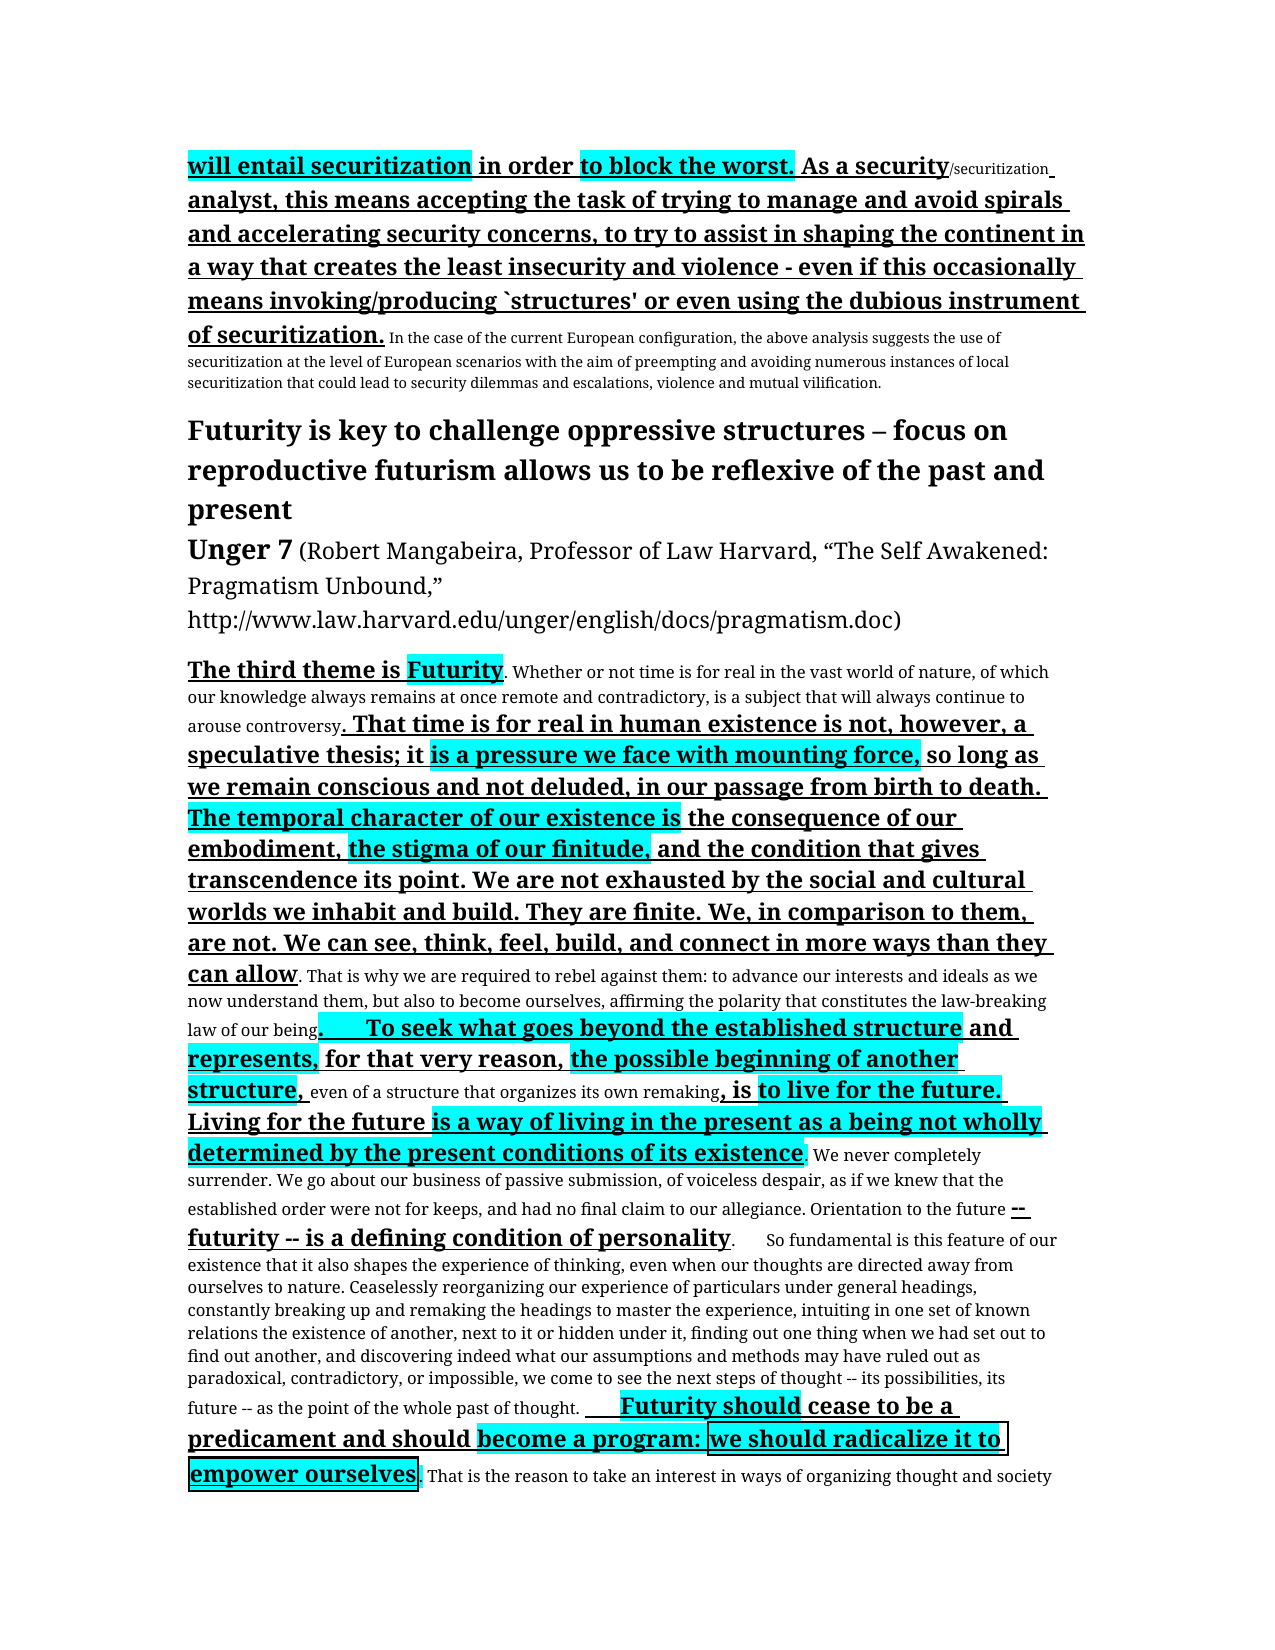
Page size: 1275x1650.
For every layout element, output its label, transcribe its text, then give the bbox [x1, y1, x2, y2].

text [187, 150, 1087, 393]
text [187, 654, 1057, 1492]
subtitle Futurity is key to challenge oppressive structures – focus on reproductive futurism allows us to be reflexive of the past and present [187, 411, 1087, 528]
text Unger 7 (Robert Mangabeira, Professor of Law Harvard, “The Self Awakened: Pragmatism Unbound,” http://www.law.harvard.edu/unger/english/docs/pragmatism.doc) [187, 531, 1087, 635]
